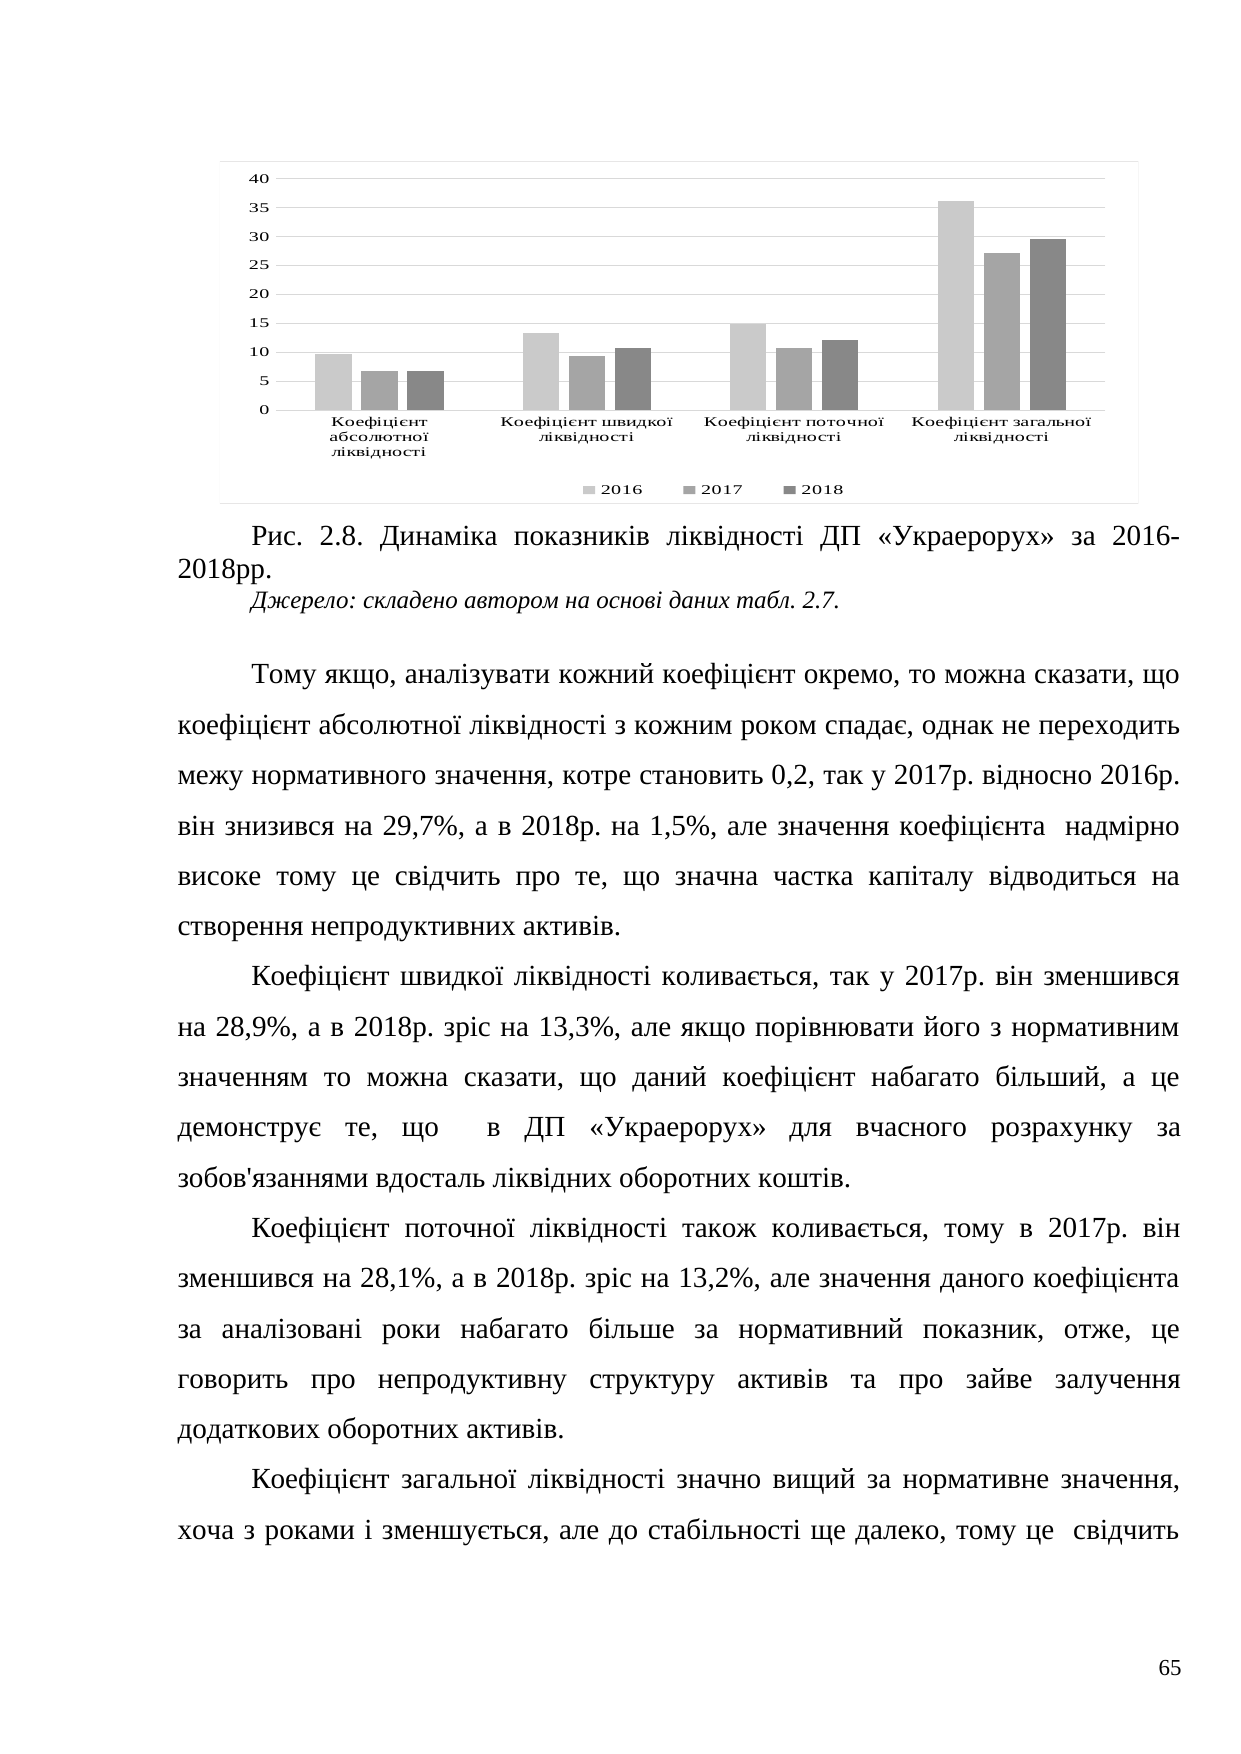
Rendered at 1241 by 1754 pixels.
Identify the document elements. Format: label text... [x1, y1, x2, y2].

text Рис. 2.8. Динаміка показників ліквідності ДП «Украерорух» за 2016-2018рр. [177, 518, 1181, 585]
text Коефіцієнт швидкої ліквідності коливається, так у 2017р. він зменшився на 28,9%, а в 2018р. зріс на 13,3%, але якщо порівнювати його з нормативним значенням то можна сказати, що даний коефіцієнт набагато більший, а це демонструє те, що в ДП «Украерорух» для вчасного розрахунку за зобов'язаннями вдосталь ліквідних оборотних коштів. [177, 958, 1181, 1193]
text Тому якщо, аналізувати кожний коефіцієнт окремо, то можна сказати, що коефіцієнт абсолютної ліквідності з кожним роком спадає, однак не переходить межу нормативного значення, котре становить 0,2, так у 2017р. відносно 2016р. він знизився на 29,7%, а в 2018р. на 1,5%, але значення коефіцієнта надмірно високе тому це свідчить про те, що значна частка капіталу відводиться на створення непродуктивних активів. [177, 657, 1181, 942]
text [177, 1462, 1181, 1546]
text Джерело: складено автором на основі даних табл. 2.7. [177, 585, 1181, 613]
text Коефіцієнт поточної ліквідності також коливається, тому в 2017р. він зменшився на 28,1%, а в 2018р. зріс на 13,2%, але значення даного коефіцієнта за аналізовані роки набагато більше за нормативний показник, отже, це говорить про непродуктивну структуру активів та про зайве залучення додаткових оборотних активів. [177, 1210, 1181, 1445]
